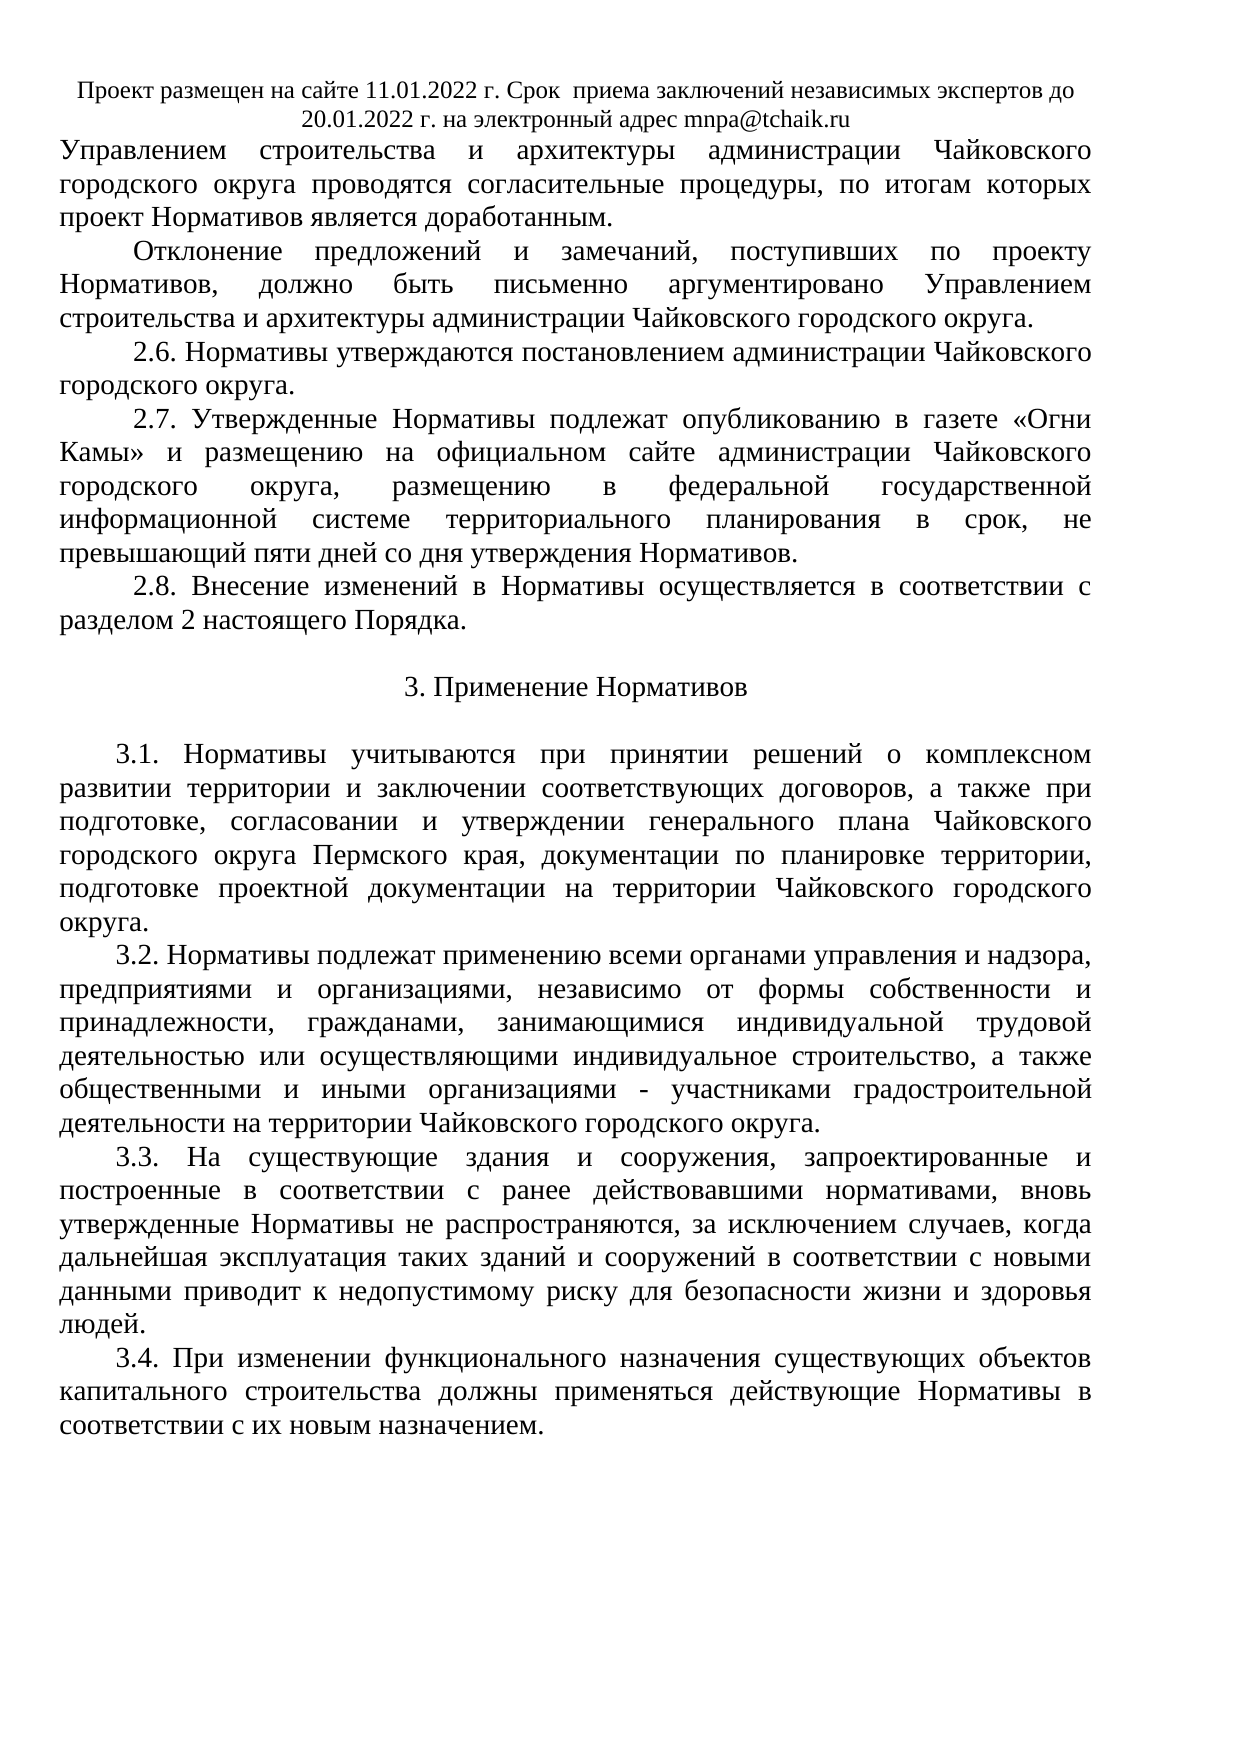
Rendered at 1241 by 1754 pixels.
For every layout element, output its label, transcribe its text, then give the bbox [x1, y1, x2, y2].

text 3. Применение Нормативов [59, 669, 1092, 703]
text 2.8. Внесение изменений в Нормативы осуществляется в соответствии с разделом 2 настоящего Порядка. [59, 568, 1092, 636]
text 2.7. Утвержденные Нормативы подлежат опубликованию в газете «Огни Камы» и размещению на официальном сайте администрации Чайковского городского округа, размещению в федеральной государственной информационной системе территориального планирования в срок, не превышающий пяти дней со дня утверждения Нормативов. [59, 401, 1092, 568]
text 3.1. Нормативы учитываются при принятии решений о комплексном развитии территории и заключении соответствующих договоров, а также при подготовке, согласовании и утверждении генерального плана Чайковского городского округа Пермского края, документации по планировке территории, подготовке проектной документации на территории Чайковского городского округа. [59, 736, 1092, 937]
text 2.6. Нормативы утверждаются постановлением администрации Чайковского городского округа. [59, 334, 1092, 401]
text Отклонение предложений и замечаний, поступивших по проекту Нормативов, должно быть письменно аргументировано Управлением строительства и архитектуры администрации Чайковского городского округа. [59, 233, 1092, 334]
text 3.2. Нормативы подлежат применению всеми органами управления и надзора, предприятиями и организациями, независимо от формы собственности и принадлежности, гражданами, занимающимися индивидуальной трудовой деятельностью или осуществляющими индивидуальное строительство, а также общественными и иными организациями - участниками градостроительной деятельности на территории Чайковского городского округа. [59, 937, 1092, 1139]
text 3.3. На существующие здания и сооружения, запроектированные и построенные в соответствии с ранее действовавшими нормативами, вновь утвержденные Нормативы не распространяются, за исключением случаев, когда дальнейшая эксплуатация таких зданий и сооружений в соответствии с новыми данными приводит к недопустимому риску для безопасности жизни и здоровья людей. [59, 1139, 1092, 1340]
text 3.4. При изменении функционального назначения существующих объектов капитального строительства должны применяться действующие Нормативы в соответствии с их новым назначением. [59, 1340, 1092, 1441]
